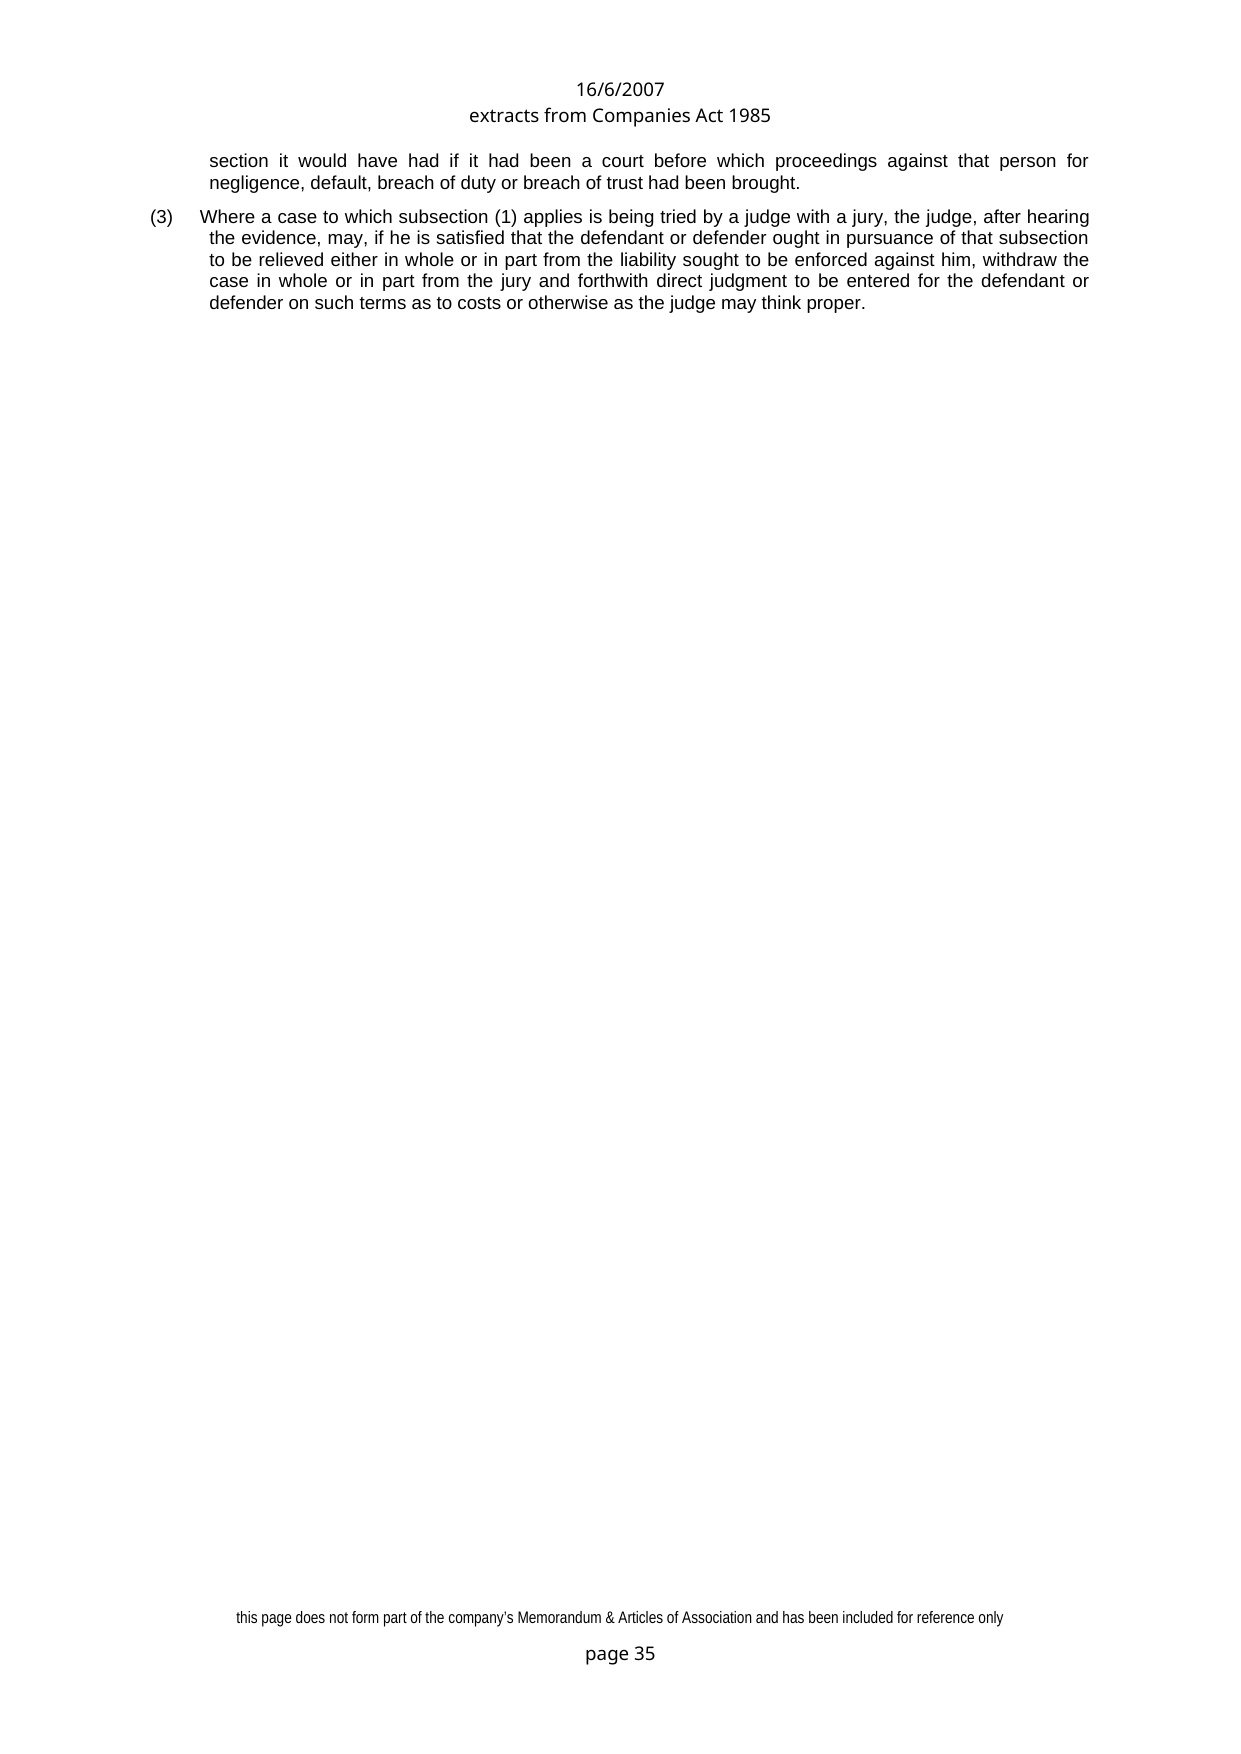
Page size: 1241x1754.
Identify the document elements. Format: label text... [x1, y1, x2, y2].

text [150, 150, 1090, 193]
text (3) Where a case to which subsection (1) applies is being tried by a judge with a jury, the judge, after hearing the evidence, may, if he is satisfied that the defendant or defender ought in pursuance of that subsection to be relieved either in whole or in part from the liability sought to be enforced against him, withdraw the case in whole or in part from the jury and forthwith direct judgment to be entered for the defendant or defender on such terms as to costs or otherwise as the judge may think proper. [150, 206, 1090, 313]
